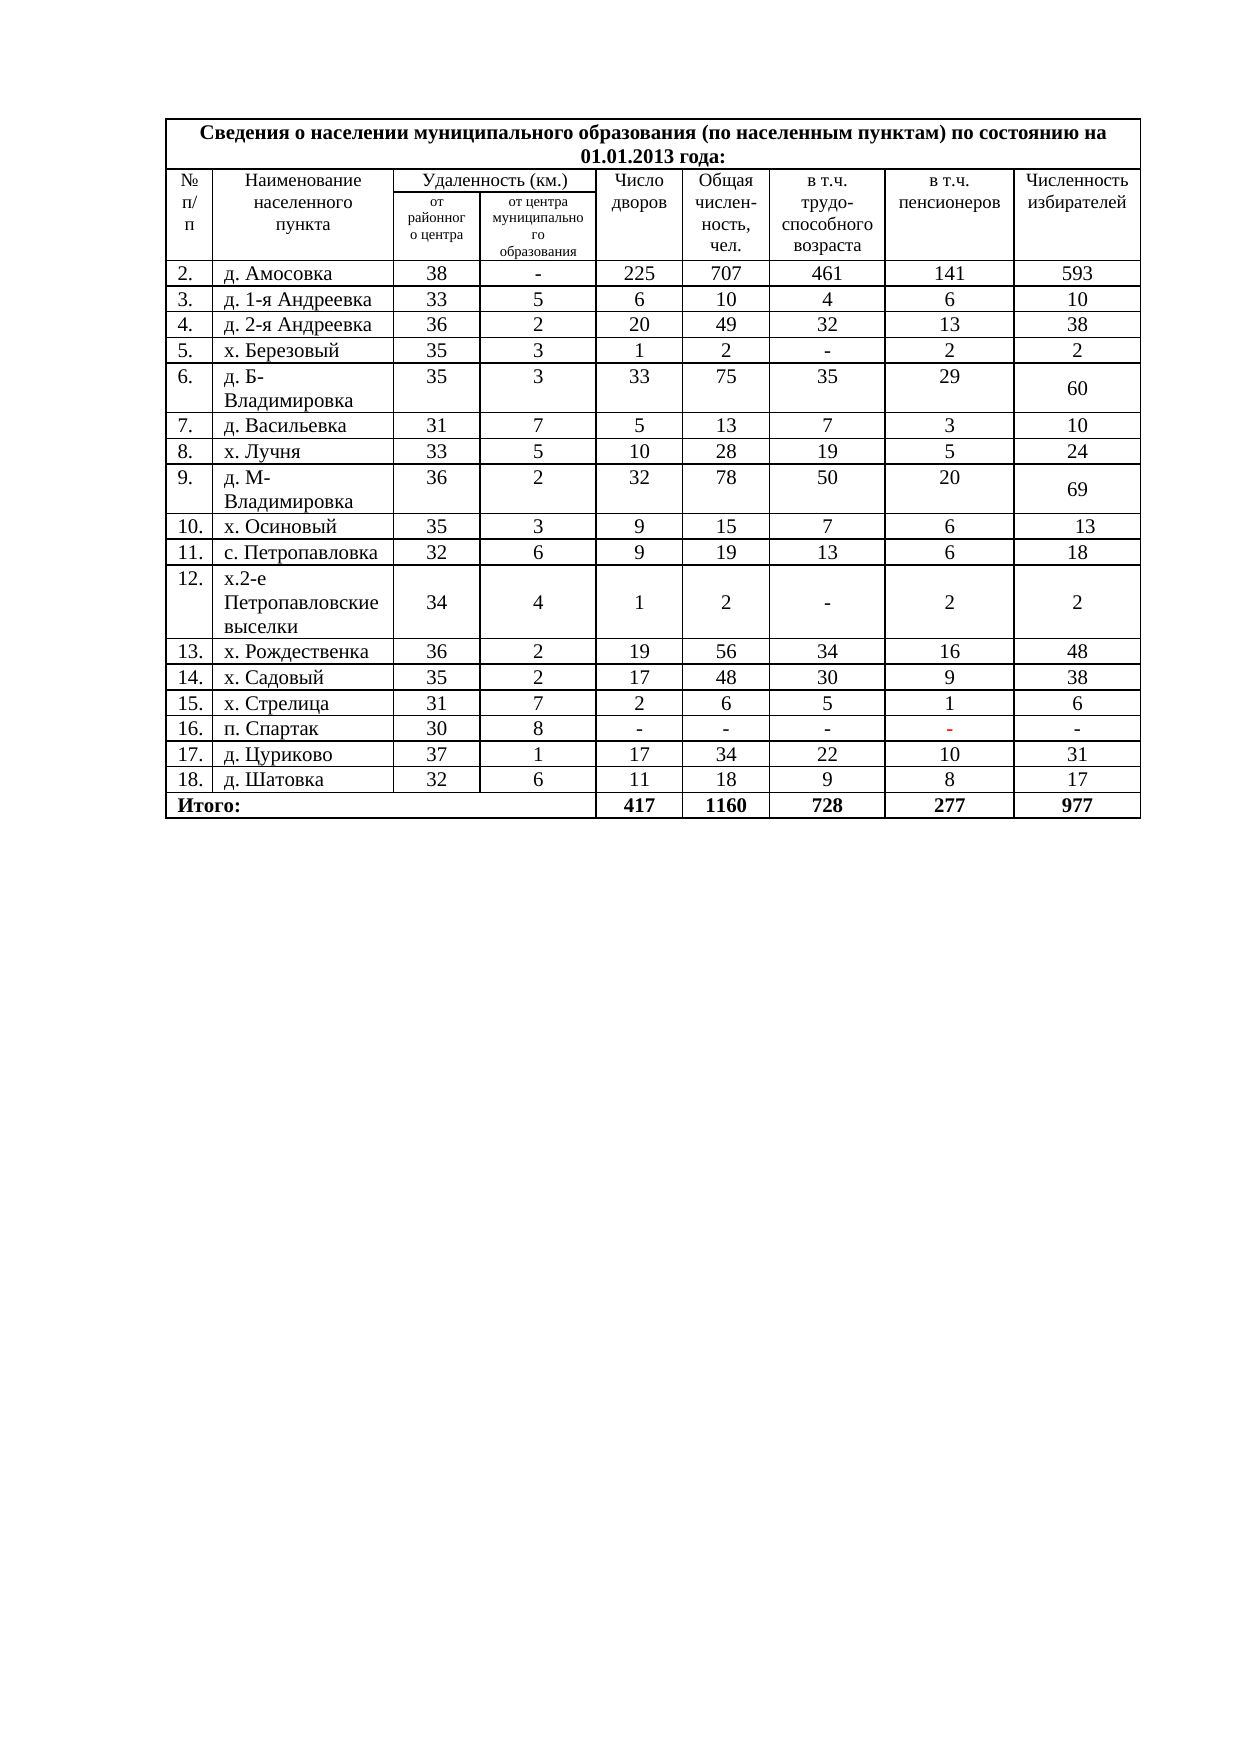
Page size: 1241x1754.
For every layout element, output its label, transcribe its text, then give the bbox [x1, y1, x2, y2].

table_cell 10 [1015, 287, 1140, 311]
table_cell 32 [394, 767, 479, 791]
table_cell 28 [683, 439, 769, 463]
table_cell 35 [394, 514, 479, 538]
table_cell 17 [597, 742, 682, 766]
table_cell 141 [886, 261, 1013, 285]
table_cell д. Амосовка [213, 261, 393, 285]
table_cell 8 [886, 767, 1013, 791]
table_cell 1 [597, 338, 682, 362]
table_cell 6 [597, 287, 682, 311]
table_cell 31 [394, 413, 479, 437]
table_cell 78 [683, 465, 769, 513]
table_cell д. 2-я Андреевка [213, 312, 393, 336]
table_cell Численность избирателей [1015, 170, 1140, 259]
table_cell 2 [481, 665, 595, 689]
table_cell [167, 312, 212, 336]
table_cell 3 [481, 514, 595, 538]
table_cell 19 [770, 439, 884, 463]
table_cell 5 [886, 439, 1013, 463]
table_cell х. Лучня [213, 439, 393, 463]
table_cell 50 [770, 465, 884, 513]
table_cell 2 [683, 566, 769, 638]
table_cell 225 [597, 261, 682, 285]
table_cell 31 [1015, 742, 1140, 766]
table_cell 49 [683, 312, 769, 336]
table_cell 10 [886, 742, 1013, 766]
table_cell 1 [597, 566, 682, 638]
table_cell 3 [481, 338, 595, 362]
table_cell Общая численность, чел. [683, 170, 769, 259]
table_cell 417 [597, 793, 682, 817]
table_cell [167, 261, 212, 285]
table_cell 2 [683, 338, 769, 362]
table_cell 2 [886, 566, 1013, 638]
table_cell Наименование населенного пункта [213, 170, 393, 259]
table_cell д. Васильевка [213, 413, 393, 437]
table_cell д. М-Владимировка [213, 465, 393, 513]
table_cell 707 [683, 261, 769, 285]
table_cell [167, 566, 212, 638]
table_cell 56 [683, 639, 769, 663]
table_cell 4 [481, 566, 595, 638]
table_cell - [481, 261, 595, 285]
table_cell 38 [1015, 312, 1140, 336]
table_cell х. Березовый [213, 338, 393, 362]
table_cell 7 [481, 413, 595, 437]
table_cell - [886, 716, 1013, 740]
table_cell 9 [770, 767, 884, 791]
table_cell 60 [1015, 364, 1140, 412]
table_cell 1 [886, 691, 1013, 714]
table_cell 2 [1015, 566, 1140, 638]
table_cell [167, 742, 212, 766]
table_cell с. Петропавловка [213, 540, 393, 564]
table_cell 2 [481, 639, 595, 663]
table_cell 19 [597, 639, 682, 663]
table_cell [167, 364, 212, 412]
table_cell 11 [597, 767, 682, 791]
table_cell 24 [1015, 439, 1140, 463]
table_cell 37 [394, 742, 479, 766]
table_cell [167, 514, 212, 538]
table_cell 75 [683, 364, 769, 412]
table_cell 22 [770, 742, 884, 766]
table_cell 17 [597, 665, 682, 689]
table_cell [167, 691, 212, 714]
table_cell х. Стрелица [213, 691, 393, 714]
table_cell 17 [1015, 767, 1140, 791]
table_cell 16 [886, 639, 1013, 663]
table_cell 33 [394, 287, 479, 311]
table_cell х. Осиновый [213, 514, 393, 538]
table_cell х.2-е Петропавловские выселки [213, 566, 393, 638]
table_cell 728 [770, 793, 884, 817]
table_cell - [1015, 716, 1140, 740]
table_cell 7 [770, 413, 884, 437]
table_cell [167, 639, 212, 663]
table_cell 35 [394, 364, 479, 412]
table_cell д. Шатовка [213, 767, 393, 791]
table_cell д. Б-Владимировка [213, 364, 393, 412]
table_cell 32 [770, 312, 884, 336]
table_cell 461 [770, 261, 884, 285]
table_cell 6 [886, 540, 1013, 564]
table_cell 18 [1015, 540, 1140, 564]
table_cell [167, 338, 212, 362]
table_cell 32 [394, 540, 479, 564]
table_cell 19 [683, 540, 769, 564]
table_cell 7 [770, 514, 884, 538]
table_cell [167, 540, 212, 564]
table_cell в т.ч. трудоспособного возраста [770, 170, 884, 259]
table_cell 29 [886, 364, 1013, 412]
table_cell 6 [481, 767, 595, 791]
table_cell 69 [1015, 465, 1140, 513]
table_cell 6 [886, 287, 1013, 311]
table_cell 2 [1015, 338, 1140, 362]
table_cell № п/п [167, 170, 212, 259]
table_cell 977 [1015, 793, 1140, 817]
table_cell Удаленность (км.) [394, 170, 595, 191]
table_cell 1160 [683, 793, 769, 817]
table_cell 30 [394, 716, 479, 740]
table_cell 2 [481, 465, 595, 513]
table_cell 35 [394, 665, 479, 689]
table_cell 10 [597, 439, 682, 463]
table_cell 15 [683, 514, 769, 538]
table_cell [167, 767, 212, 791]
table_cell 9 [886, 665, 1013, 689]
table_cell 5 [770, 691, 884, 714]
table_cell 9 [597, 514, 682, 538]
table_cell 6 [1015, 691, 1140, 714]
table_cell 33 [597, 364, 682, 412]
table_cell 31 [394, 691, 479, 714]
table_cell 6 [886, 514, 1013, 538]
table_cell от районного центра [394, 193, 479, 259]
table_cell 48 [1015, 639, 1140, 663]
table_cell п. Спартак [213, 716, 393, 740]
table_cell [167, 716, 212, 740]
table_cell - [597, 716, 682, 740]
table_cell Число дворов [597, 170, 682, 259]
table_cell 5 [481, 287, 595, 311]
table_cell 5 [481, 439, 595, 463]
table_cell 593 [1015, 261, 1140, 285]
table_cell 38 [1015, 665, 1140, 689]
table_cell 13 [886, 312, 1013, 336]
table_cell х. Рождественка [213, 639, 393, 663]
table_cell 13 [770, 540, 884, 564]
table_cell 34 [683, 742, 769, 766]
table_cell 6 [683, 691, 769, 714]
table_cell 33 [394, 439, 479, 463]
table_cell д. Цуриково [213, 742, 393, 766]
table_header Сведения о населении муниципального образования (по населенным пунктам) по состоянию на 01.01.2013 года: [167, 120, 1140, 168]
table_cell - [683, 716, 769, 740]
table_cell 20 [886, 465, 1013, 513]
table_cell 8 [481, 716, 595, 740]
table_cell [167, 439, 212, 463]
table_cell в т.ч. пенсионеров [886, 170, 1013, 259]
table_cell 7 [481, 691, 595, 714]
table_cell х. Садовый [213, 665, 393, 689]
table_cell 2 [597, 691, 682, 714]
table_cell 48 [683, 665, 769, 689]
table_cell 30 [770, 665, 884, 689]
table_cell 34 [394, 566, 479, 638]
table_cell д. 1-я Андреевка [213, 287, 393, 311]
table_cell 20 [597, 312, 682, 336]
table_cell [167, 665, 212, 689]
table_cell Итого: [167, 793, 595, 817]
table_cell [167, 465, 212, 513]
table_cell - [770, 716, 884, 740]
table_cell 10 [683, 287, 769, 311]
table_cell от центра муниципального образования [481, 193, 595, 259]
table_cell 5 [597, 413, 682, 437]
table_cell - [770, 338, 884, 362]
table_cell 38 [394, 261, 479, 285]
table_cell 2 [481, 312, 595, 336]
table_cell 35 [394, 338, 479, 362]
table_cell 13 [683, 413, 769, 437]
table_cell - [770, 566, 884, 638]
table_cell 18 [683, 767, 769, 791]
table_cell 3 [886, 413, 1013, 437]
table_cell 13 [1015, 514, 1140, 538]
table_cell 4 [770, 287, 884, 311]
table_cell 2 [886, 338, 1013, 362]
table_cell 9 [597, 540, 682, 564]
table_cell [167, 413, 212, 437]
table_cell 1 [481, 742, 595, 766]
table_cell 10 [1015, 413, 1140, 437]
table_cell 6 [481, 540, 595, 564]
table_cell 35 [770, 364, 884, 412]
table_cell 36 [394, 639, 479, 663]
table_cell 36 [394, 465, 479, 513]
table_cell 36 [394, 312, 479, 336]
table_cell 32 [597, 465, 682, 513]
table_cell 277 [886, 793, 1013, 817]
table_cell 34 [770, 639, 884, 663]
table_cell [167, 287, 212, 311]
table_cell 3 [481, 364, 595, 412]
